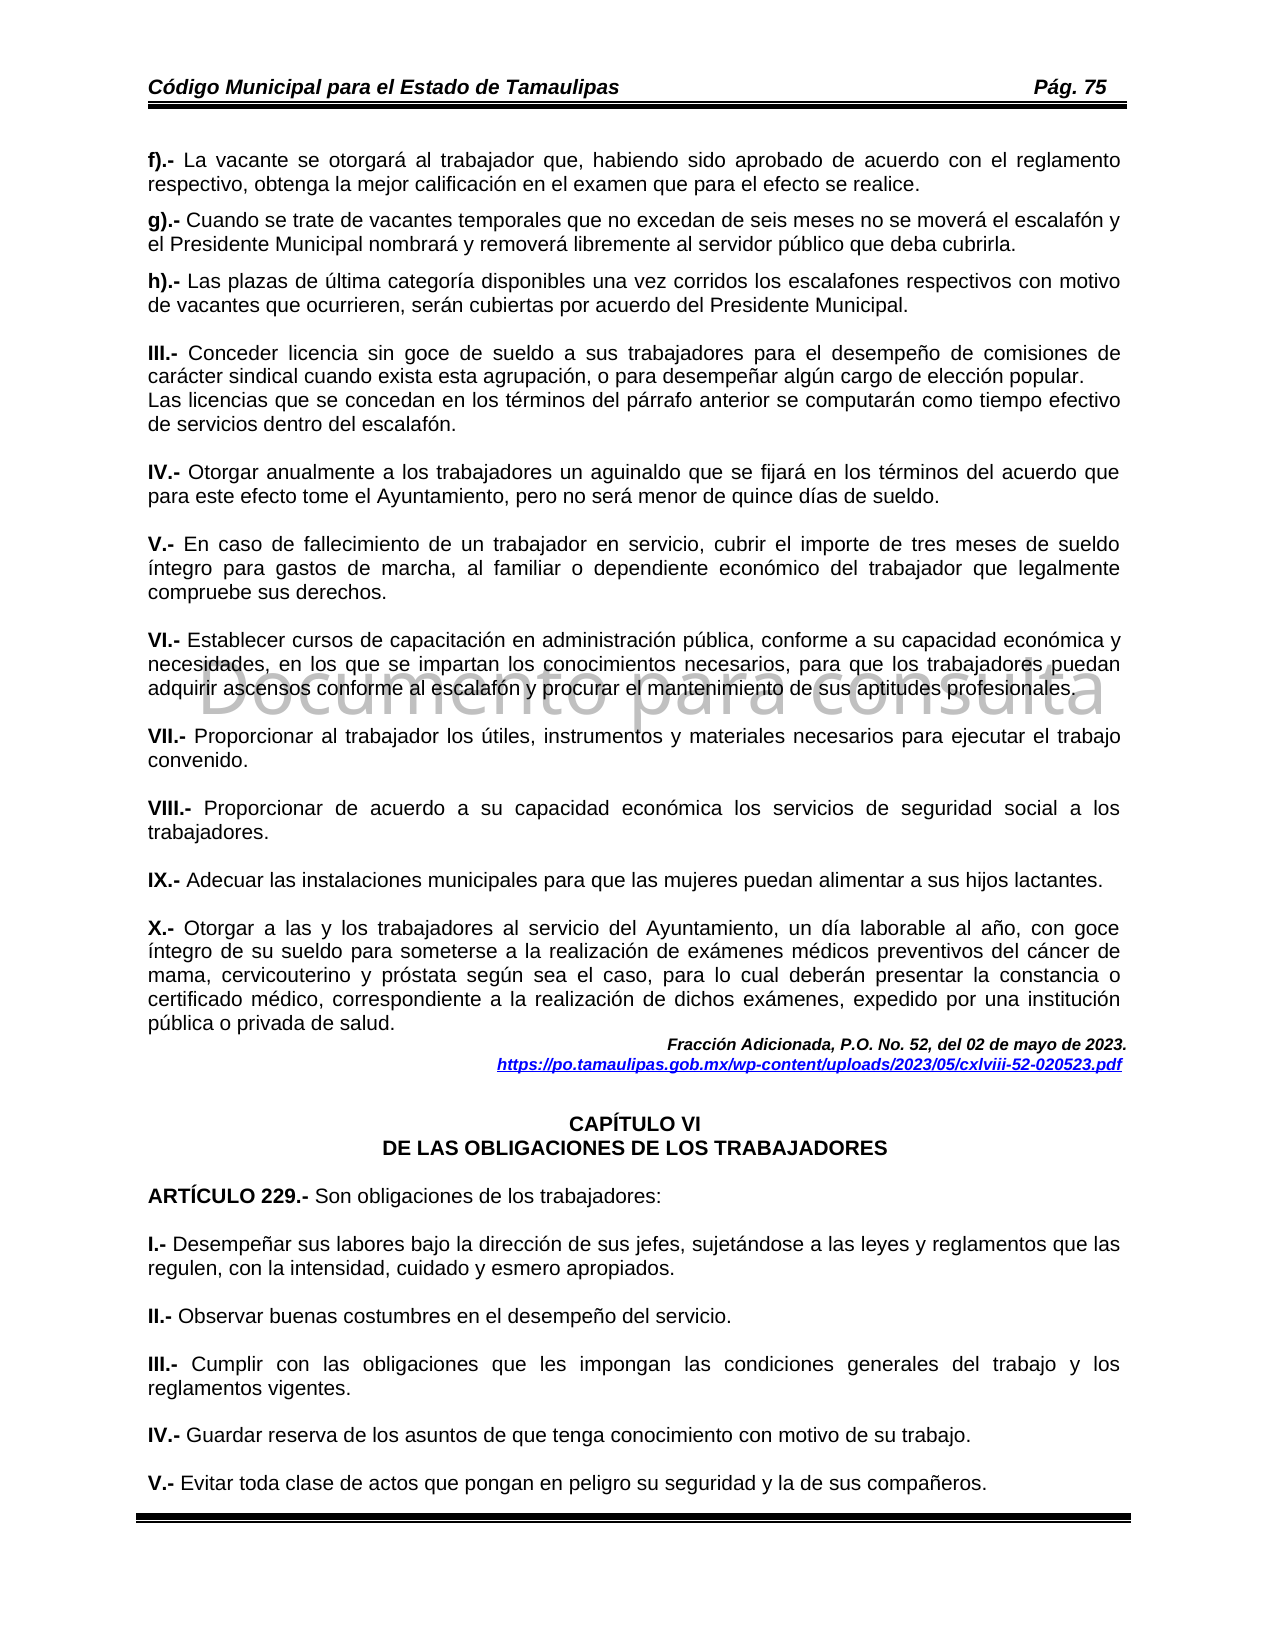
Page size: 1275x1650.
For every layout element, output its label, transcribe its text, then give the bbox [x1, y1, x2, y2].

list Fracción Adicionada, P.O. No. 52, del 02 de mayo de 2023. [282, 1035, 1127, 1054]
text X.- Otorgar a las y los trabajadores al servicio del Ayuntamiento, un día laborable al año, con goce íntegro de su sueldo para someterse a la realización de exámenes médicos preventivos del cáncer de mama, cervicouterino y próstata según sea el caso, para lo cual deberán presentar la constancia o certificado médico, correspondiente a la realización de dichos exámenes, expedido por una institución pública o privada de salud. [148, 915, 1122, 1035]
text IV.- Otorgar anualmente a los trabajadores un aguinaldo que se fijará en los términos del acuerdo que para este efecto tome el Ayuntamiento, pero no será menor de quince días de sueldo. [148, 460, 1122, 508]
text III.- Conceder licencia sin goce de sueldo a sus trabajadores para el desempeño de comisiones de carácter sindical cuando exista esta agrupación, o para desempeñar algún cargo de elección popular. [148, 340, 1122, 388]
text V.- En caso de fallecimiento de un trabajador en servicio, cubrir el importe de tres meses de sueldo íntegro para gastos de marcha, al familiar o dependiente económico del trabajador que legalmente compruebe sus derechos. [148, 532, 1122, 604]
text f).- La vacante se otorgará al trabajador que, habiendo sido aprobado de acuerdo con el reglamento respectivo, obtenga la mejor calificación en el examen que para el efecto se realice. [148, 148, 1122, 196]
text g).- Cuando se trate de vacantes temporales que no excedan de seis meses no se moverá el escalafón y el Presidente Municipal nombrará y removerá libremente al servidor público que deba cubrirla. [148, 208, 1122, 256]
text III.- Cumplir con las obligaciones que les impongan las condiciones generales del trabajo y los reglamentos vigentes. [148, 1351, 1122, 1399]
text DE LAS OBLIGACIONES DE LOS TRABAJADORES [148, 1136, 1122, 1160]
text VII.- Proporcionar al trabajador los útiles, instrumentos y materiales necesarios para ejecutar el trabajo convenido. [148, 724, 1122, 772]
text V.- Evitar toda clase de actos que pongan en peligro su seguridad y la de sus compañeros. [148, 1471, 1122, 1495]
text IX.- Adecuar las instalaciones municipales para que las mujeres puedan alimentar a sus hijos lactantes. [148, 867, 1122, 891]
text CAPÍTULO VI [148, 1112, 1122, 1136]
text https://po.tamaulipas.gob.mx/wp-content/uploads/2023/05/cxlviii-52-020523.pdf [148, 1054, 1122, 1073]
text VIII.- Proporcionar de acuerdo a su capacidad económica los servicios de seguridad social a los trabajadores. [148, 796, 1122, 843]
text ARTÍCULO 229.- Son obligaciones de los trabajadores: [148, 1184, 1122, 1208]
text Las licencias que se concedan en los términos del párrafo anterior se computarán como tiempo efectivo de servicios dentro del escalafón. [148, 388, 1122, 436]
text I.- Desempeñar sus labores bajo la dirección de sus jefes, sujetándose a las leyes y reglamentos que las regulen, con la intensidad, cuidado y esmero apropiados. [148, 1232, 1122, 1279]
text IV.- Guardar reserva de los asuntos de que tenga conocimiento con motivo de su trabajo. [148, 1423, 1122, 1447]
text VI.- Establecer cursos de capacitación en administración pública, conforme a su capacidad económica y necesidades, en los que se impartan los conocimientos necesarios, para que los trabajadores puedan adquirir ascensos conforme al escalafón y procurar el mantenimiento de sus aptitudes profesionales. [148, 628, 1122, 700]
text h).- Las plazas de última categoría disponibles una vez corridos los escalafones respectivos con motivo de vacantes que ocurrieren, serán cubiertas por acuerdo del Presidente Municipal. [148, 268, 1122, 316]
text II.- Observar buenas costumbres en el desempeño del servicio. [148, 1303, 1122, 1327]
